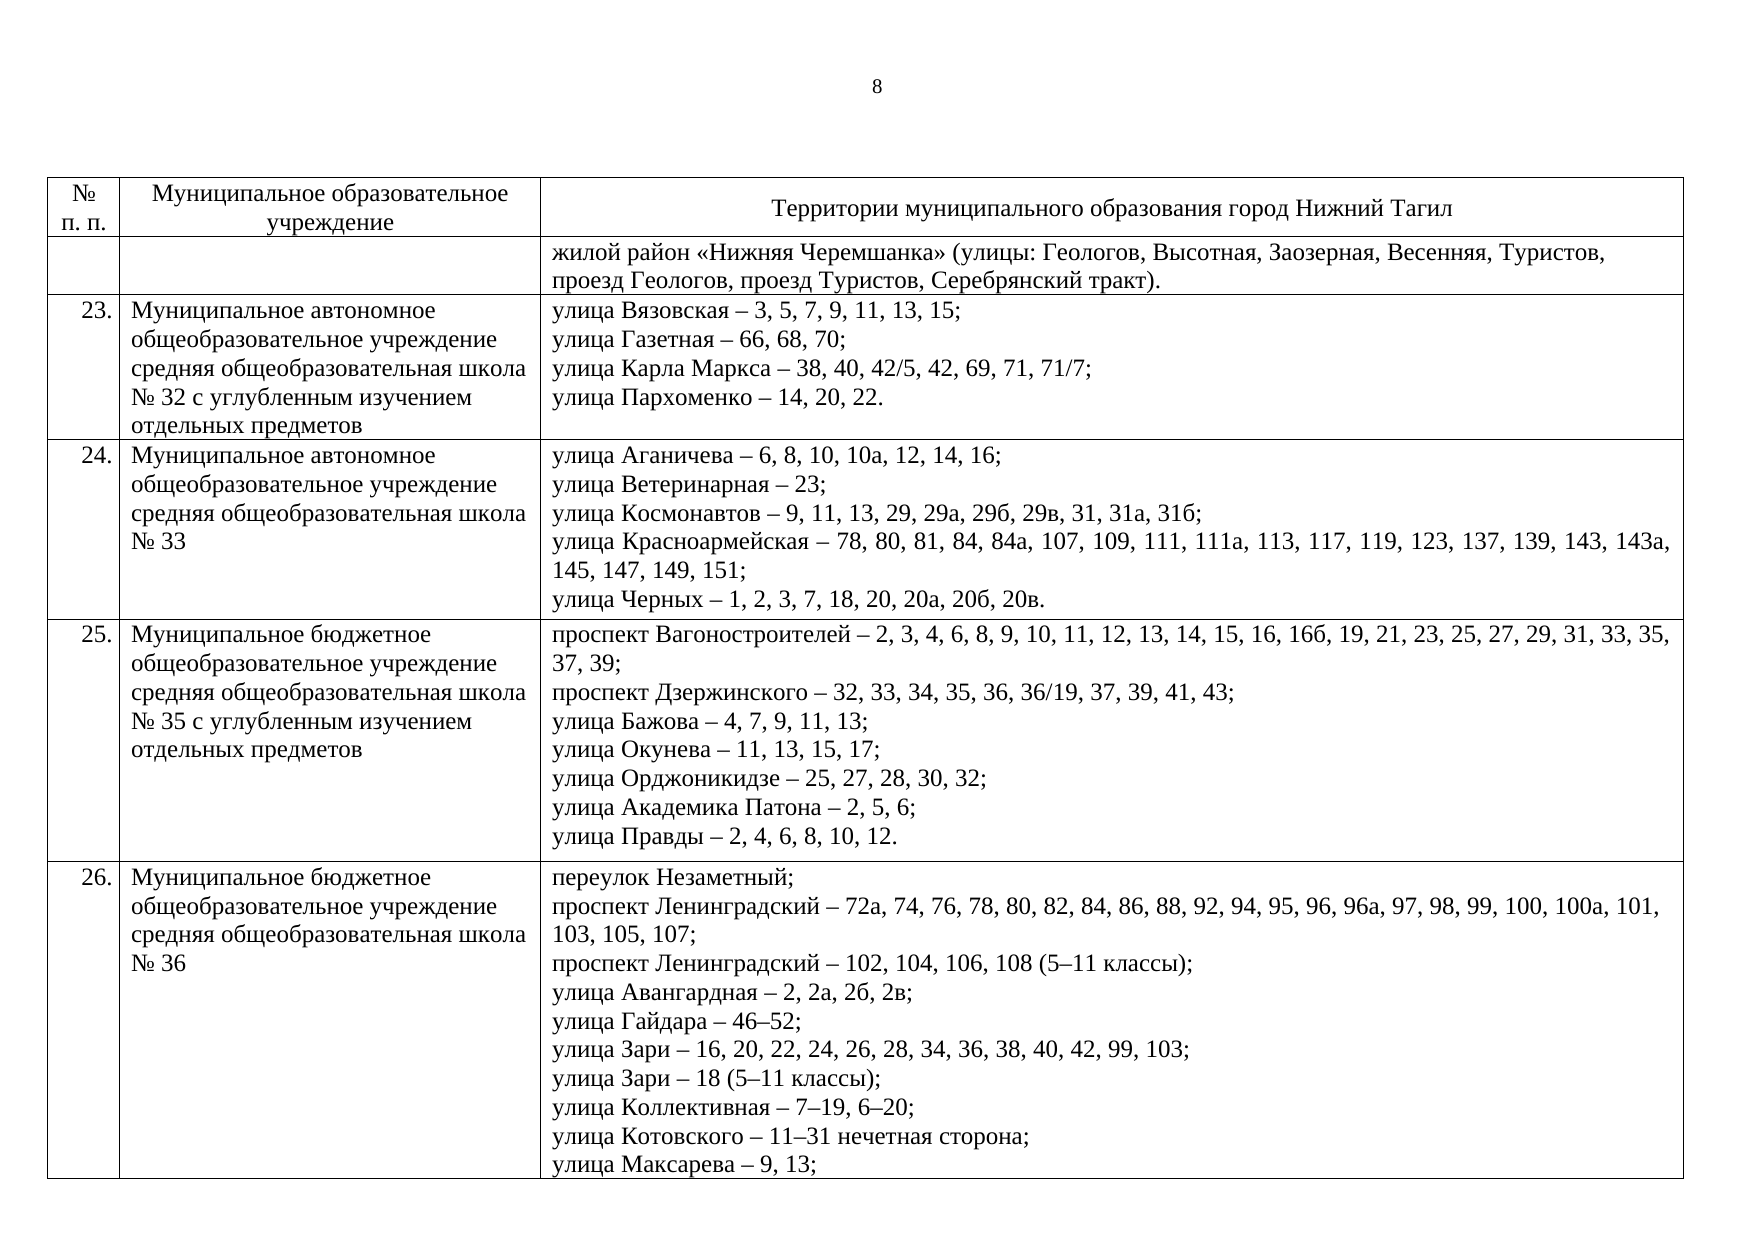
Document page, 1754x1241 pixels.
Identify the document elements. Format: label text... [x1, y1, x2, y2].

table_cell Муниципальное автономное общеобразовательное учреждение средняя общеобразовательная школа № 33 [120, 440, 540, 618]
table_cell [541, 862, 1683, 1178]
table_cell Муниципальное автономное общеобразовательное учреждение средняя общеобразовательная школа № 32 с углубленным изучением отдельных предметов [120, 295, 540, 439]
table_cell Муниципальное бюджетное общеобразовательное учреждение средняя общеобразовательная школа № 35 с углубленным изучением отдельных предметов [120, 620, 540, 861]
table_header № п. п. [48, 178, 119, 236]
table_cell улица Аганичева – 6, 8, 10, 10а, 12, 14, 16; улица Ветеринарная – 23; улица Космонавтов – 9, 11, 13, 29, 29а, 29б, 29в, 31, 31а, 31б; улица Красноармейская – 78, 80, 81, 84, 84а, 107, 109, 111, 111а, 113, 117, 119, 123, 137, 139, 143, 143а, 145, 147, 149, 151; улица Черных – 1, 2, 3, 7, 18, 20, 20а, 20б, 20в. [541, 440, 1683, 618]
table_header Территории муниципального образования город Нижний Тагил [541, 178, 1683, 236]
table_cell [48, 862, 119, 1178]
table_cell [120, 862, 540, 1178]
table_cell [120, 237, 540, 294]
table_cell [48, 237, 119, 294]
table_cell [48, 440, 119, 618]
table_cell улица Вязовская – 3, 5, 7, 9, 11, 13, 15; улица Газетная – 66, 68, 70; улица Карла Маркса – 38, 40, 42/5, 42, 69, 71, 71/7; улица Пархоменко – 14, 20, 22. [541, 295, 1683, 439]
table_cell проспект Вагоностроителей – 2, 3, 4, 6, 8, 9, 10, 11, 12, 13, 14, 15, 16, 16б, 19, 21, 23, 25, 27, 29, 31, 33, 35, 37, 39; проспект Дзержинского – 32, 33, 34, 35, 36, 36/19, 37, 39, 41, 43; улица Бажова – 4, 7, 9, 11, 13; улица Окунева – 11, 13, 15, 17; улица Орджоникидзе – 25, 27, 28, 30, 32; улица Академика Патона – 2, 5, 6; улица Правды – 2, 4, 6, 8, 10, 12. [541, 620, 1683, 861]
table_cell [541, 237, 1683, 294]
table_cell [48, 295, 119, 439]
table_header Муниципальное образовательное учреждение [120, 178, 540, 236]
table_cell [48, 620, 119, 861]
